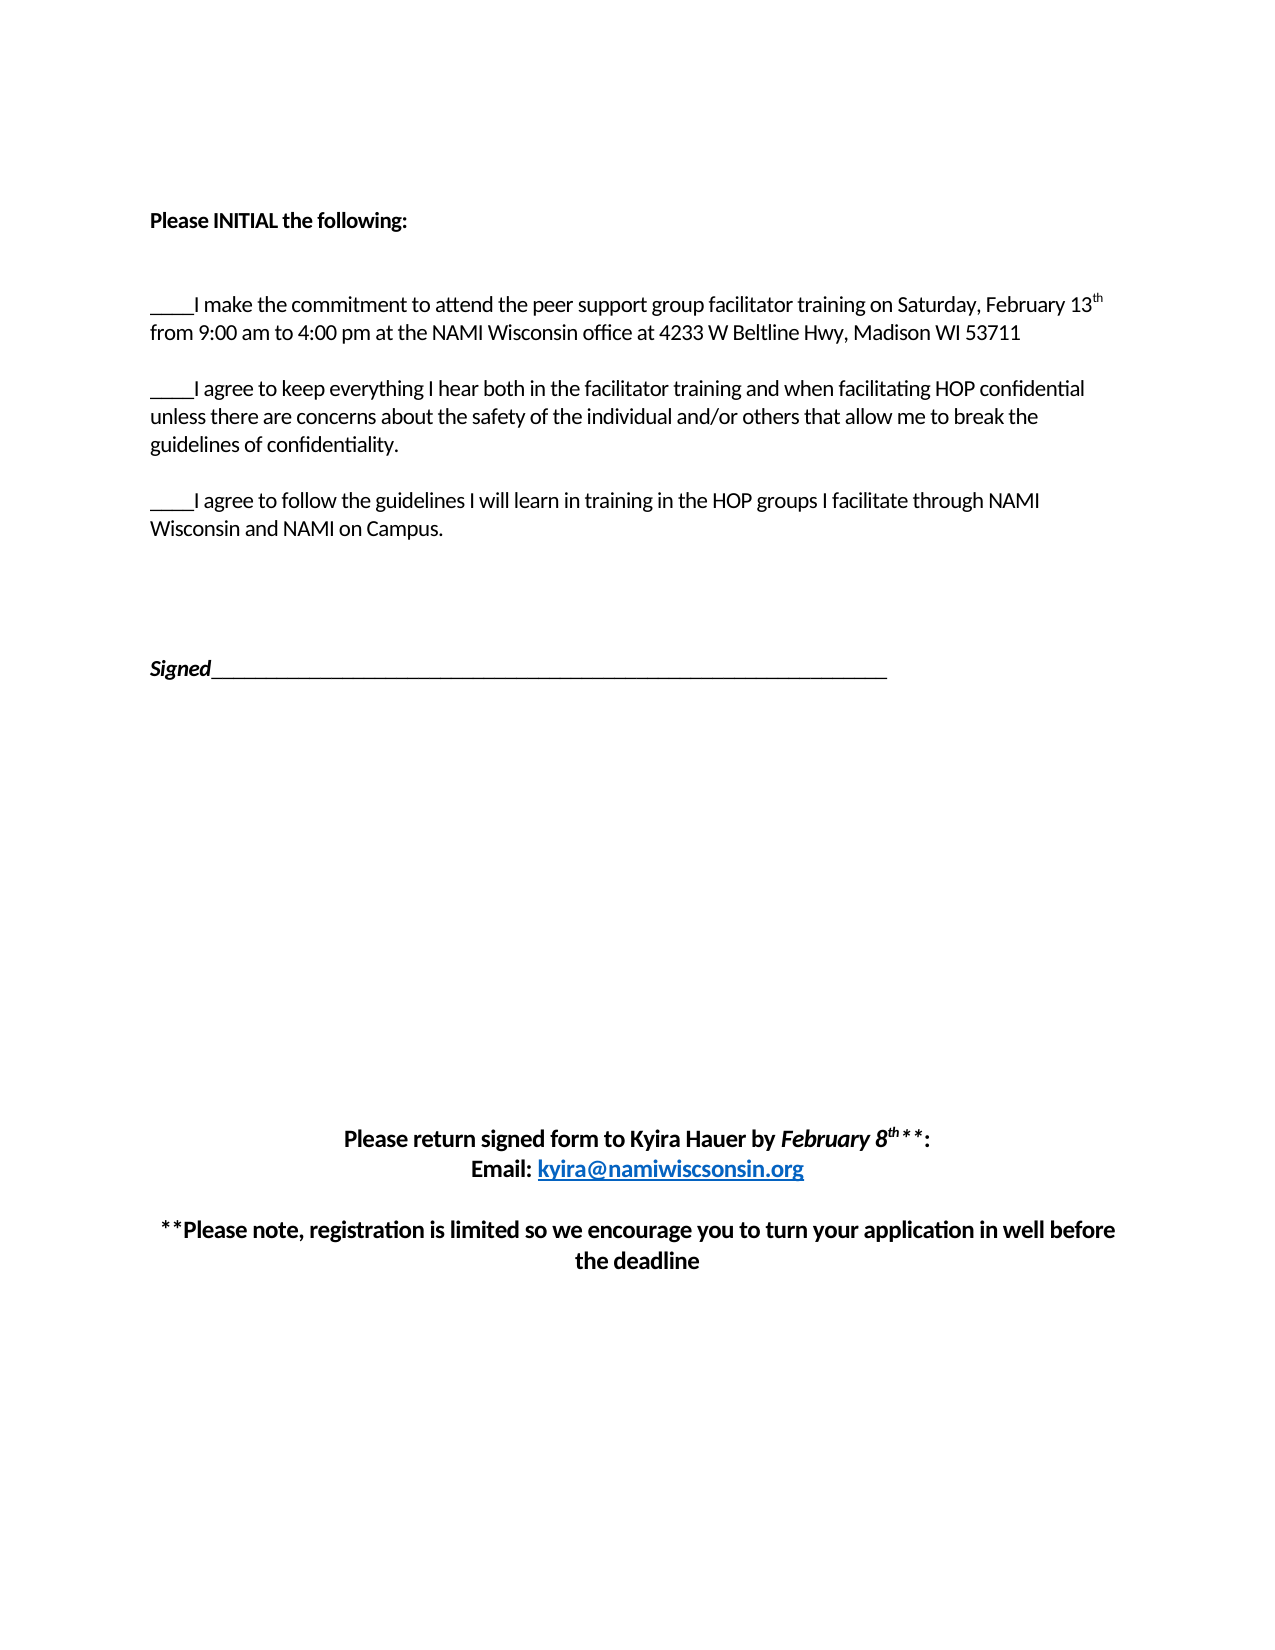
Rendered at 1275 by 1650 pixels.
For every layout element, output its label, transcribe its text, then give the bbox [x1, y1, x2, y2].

text ____I agree to keep everything I hear both in the facilitator training and when facilitating HOP confidential unless there are concerns about the safety of the individual and/or others that allow me to break the guidelines of confidentiality. [150, 374, 1125, 458]
text Signed______________________________________________________________ [150, 654, 1125, 682]
text Please INITIAL the following: [150, 206, 1125, 234]
text Email: kyira@namiwiscsonsin.org [150, 1153, 1125, 1184]
text ____I make the commitment to attend the peer support group facilitator training on Saturday, February 13th from 9:00 am to 4:00 pm at the NAMI Wisconsin office at 4233 W Beltline Hwy, Madison WI 53711 [150, 290, 1125, 346]
text ____I agree to follow the guidelines I will learn in training in the HOP groups I facilitate through NAMI Wisconsin and NAMI on Campus. [150, 486, 1125, 542]
text Please return signed form to Kyira Hauer by February 8th**: [150, 1123, 1125, 1153]
text **Please note, registration is limited so we encourage you to turn your application in well before the deadline [150, 1214, 1125, 1275]
